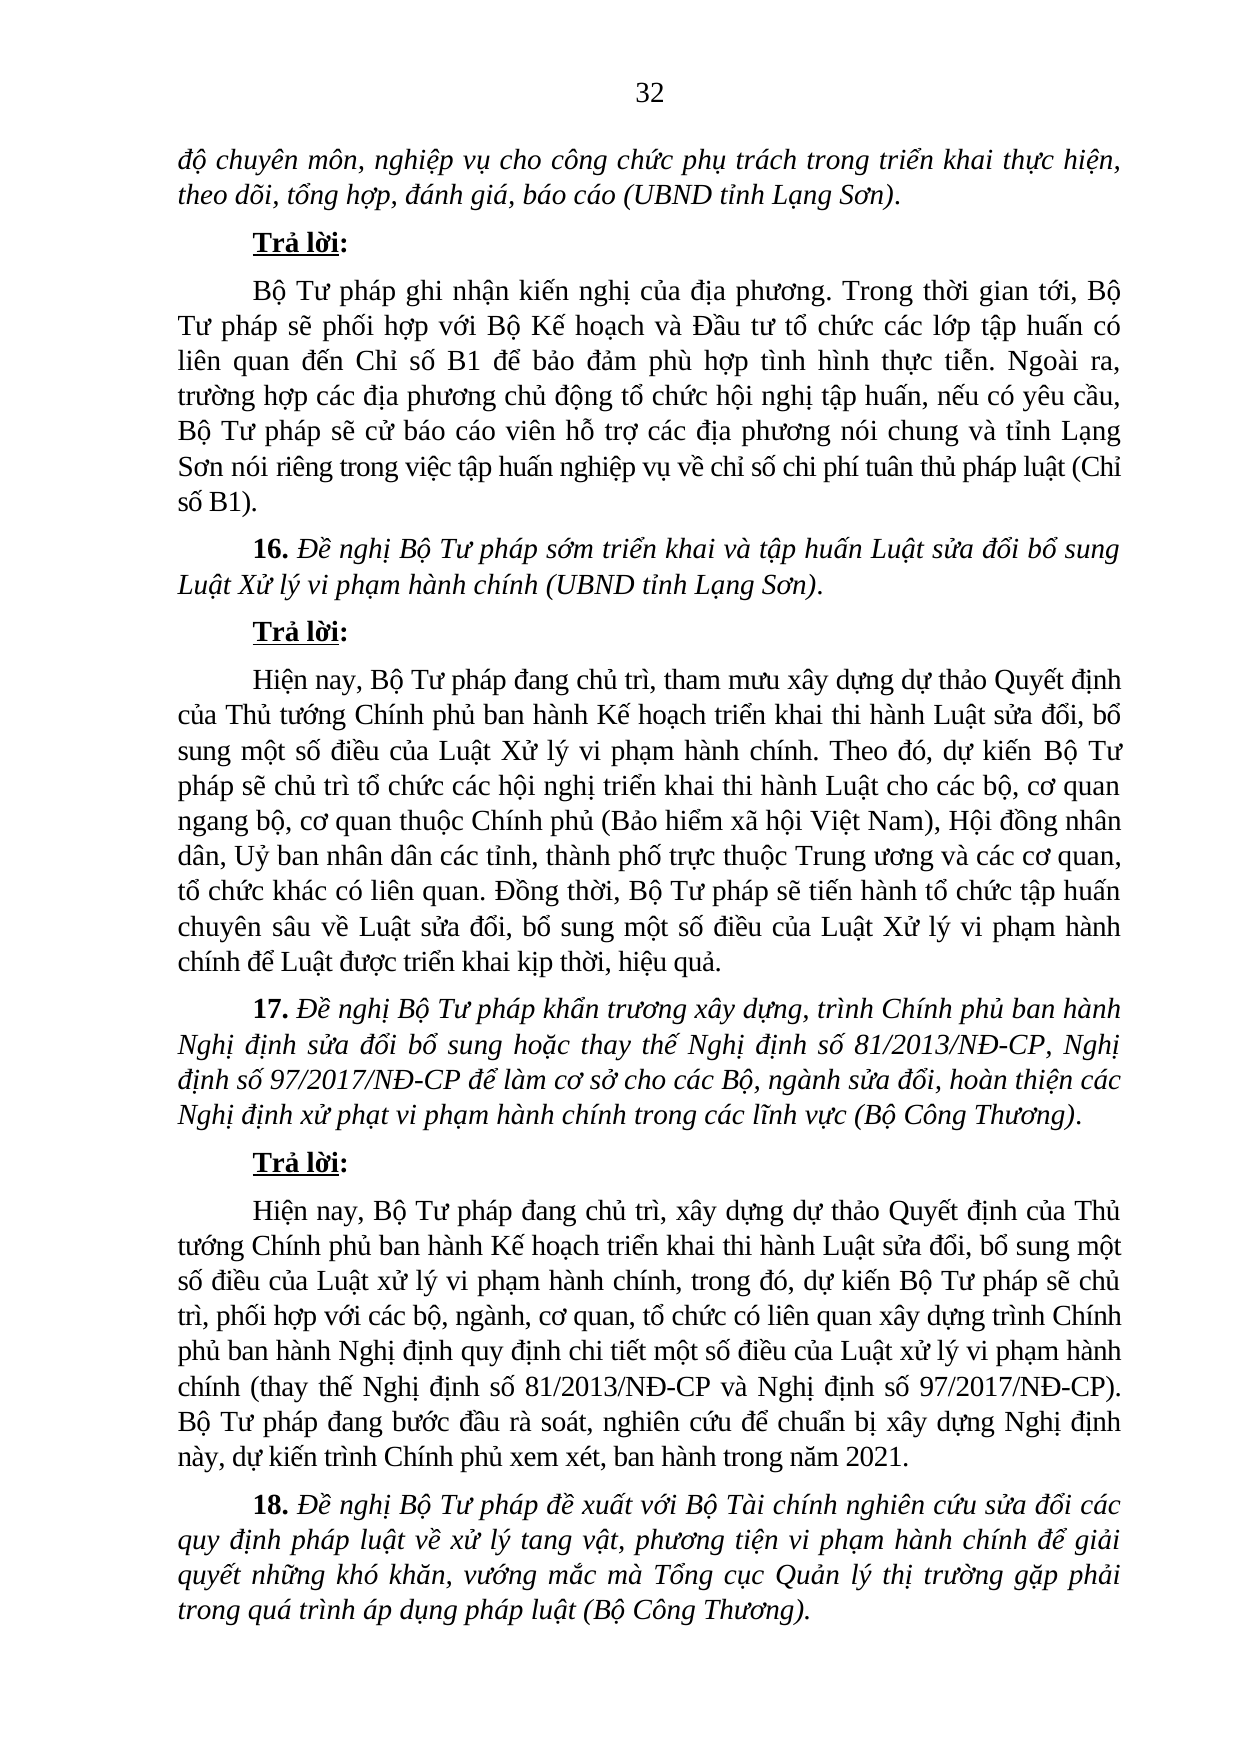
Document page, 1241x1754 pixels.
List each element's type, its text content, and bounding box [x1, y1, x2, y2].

text Hiện nay, Bộ Tư pháp đang chủ trì, xây dựng dự thảo Quyết định của Thủ tướng Chính phủ ban hành Kế hoạch triển khai thi hành Luật sửa đổi, bổ sung một số điều của Luật xử lý vi phạm hành chính, trong đó, dự kiến Bộ Tư pháp sẽ chủ trì, phối hợp với các bộ, ngành, cơ quan, tổ chức có liên quan xây dựng trình Chính phủ ban hành Nghị định quy định chi tiết một số điều của Luật xử lý vi phạm hành chính (thay thế Nghị định số 81/2013/NĐ-CP và Nghị định số 97/2017/NĐ-CP). Bộ Tư pháp đang bước đầu rà soát, nghiên cứu để chuẩn bị xây dựng Nghị định này, dự kiến trình Chính phủ xem xét, ban hành trong năm 2021. [177, 1193, 1122, 1473]
text Trả lời: [177, 225, 1122, 258]
text Trả lời: [177, 614, 1122, 648]
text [177, 142, 1122, 211]
text Hiện nay, Bộ Tư pháp đang chủ trì, tham mưu xây dựng dự thảo Quyết định của Thủ tướng Chính phủ ban hành Kế hoạch triển khai thi hành Luật sửa đổi, bổ sung một số điều của Luật Xử lý vi phạm hành chính. Theo đó, dự kiến Bộ Tư pháp sẽ chủ trì tổ chức các hội nghị triển khai thi hành Luật cho các bộ, cơ quan ngang bộ, cơ quan thuộc Chính phủ (Bảo hiểm xã hội Việt Nam), Hội đồng nhân dân, Uỷ ban nhân dân các tỉnh, thành phố trực thuộc Trung ương và các cơ quan, tổ chức khác có liên quan. Đồng thời, Bộ Tư pháp sẽ tiến hành tổ chức tập huấn chuyên sâu về Luật sửa đổi, bổ sung một số điều của Luật Xử lý vi phạm hành chính để Luật được triển khai kịp thời, hiệu quả. [177, 662, 1122, 977]
text 16. Đề nghị Bộ Tư pháp sớm triển khai và tập huấn Luật sửa đổi bổ sung Luật Xử lý vi phạm hành chính (UBND tỉnh Lạng Sơn). [177, 532, 1122, 600]
text 18. Đề nghị Bộ Tư pháp đề xuất với Bộ Tài chính nghiên cứu sửa đổi các quy định pháp luật về xử lý tang vật, phương tiện vi phạm hành chính để giải quyết những khó khăn, vướng mắc mà Tổng cục Quản lý thị trường gặp phải trong quá trình áp dụng pháp luật (Bộ Công Thương). [177, 1487, 1122, 1626]
text Trả lời: [177, 1145, 1122, 1178]
text Bộ Tư pháp ghi nhận kiến nghị của địa phương. Trong thời gian tới, Bộ Tư pháp sẽ phối hợp với Bộ Kế hoạch và Đầu tư tổ chức các lớp tập huấn có liên quan đến Chỉ số B1 để bảo đảm phù hợp tình hình thực tiễn. Ngoài ra, trường hợp các địa phương chủ động tổ chức hội nghị tập huấn, nếu có yêu cầu, Bộ Tư pháp sẽ cử báo cáo viên hỗ trợ các địa phương nói chung và tỉnh Lạng Sơn nói riêng trong việc tập huấn nghiệp vụ về chỉ số chi phí tuân thủ pháp luật (Chỉ số B1). [177, 273, 1122, 517]
text 17. Đề nghị Bộ Tư pháp khẩn trương xây dựng, trình Chính phủ ban hành Nghị định sửa đổi bổ sung hoặc thay thế Nghị định số 81/2013/NĐ-CP, Nghị định số 97/2017/NĐ-CP để làm cơ sở cho các Bộ, ngành sửa đổi, hoàn thiện các Nghị định xử phạt vi phạm hành chính trong các lĩnh vực (Bộ Công Thương). [177, 992, 1122, 1131]
